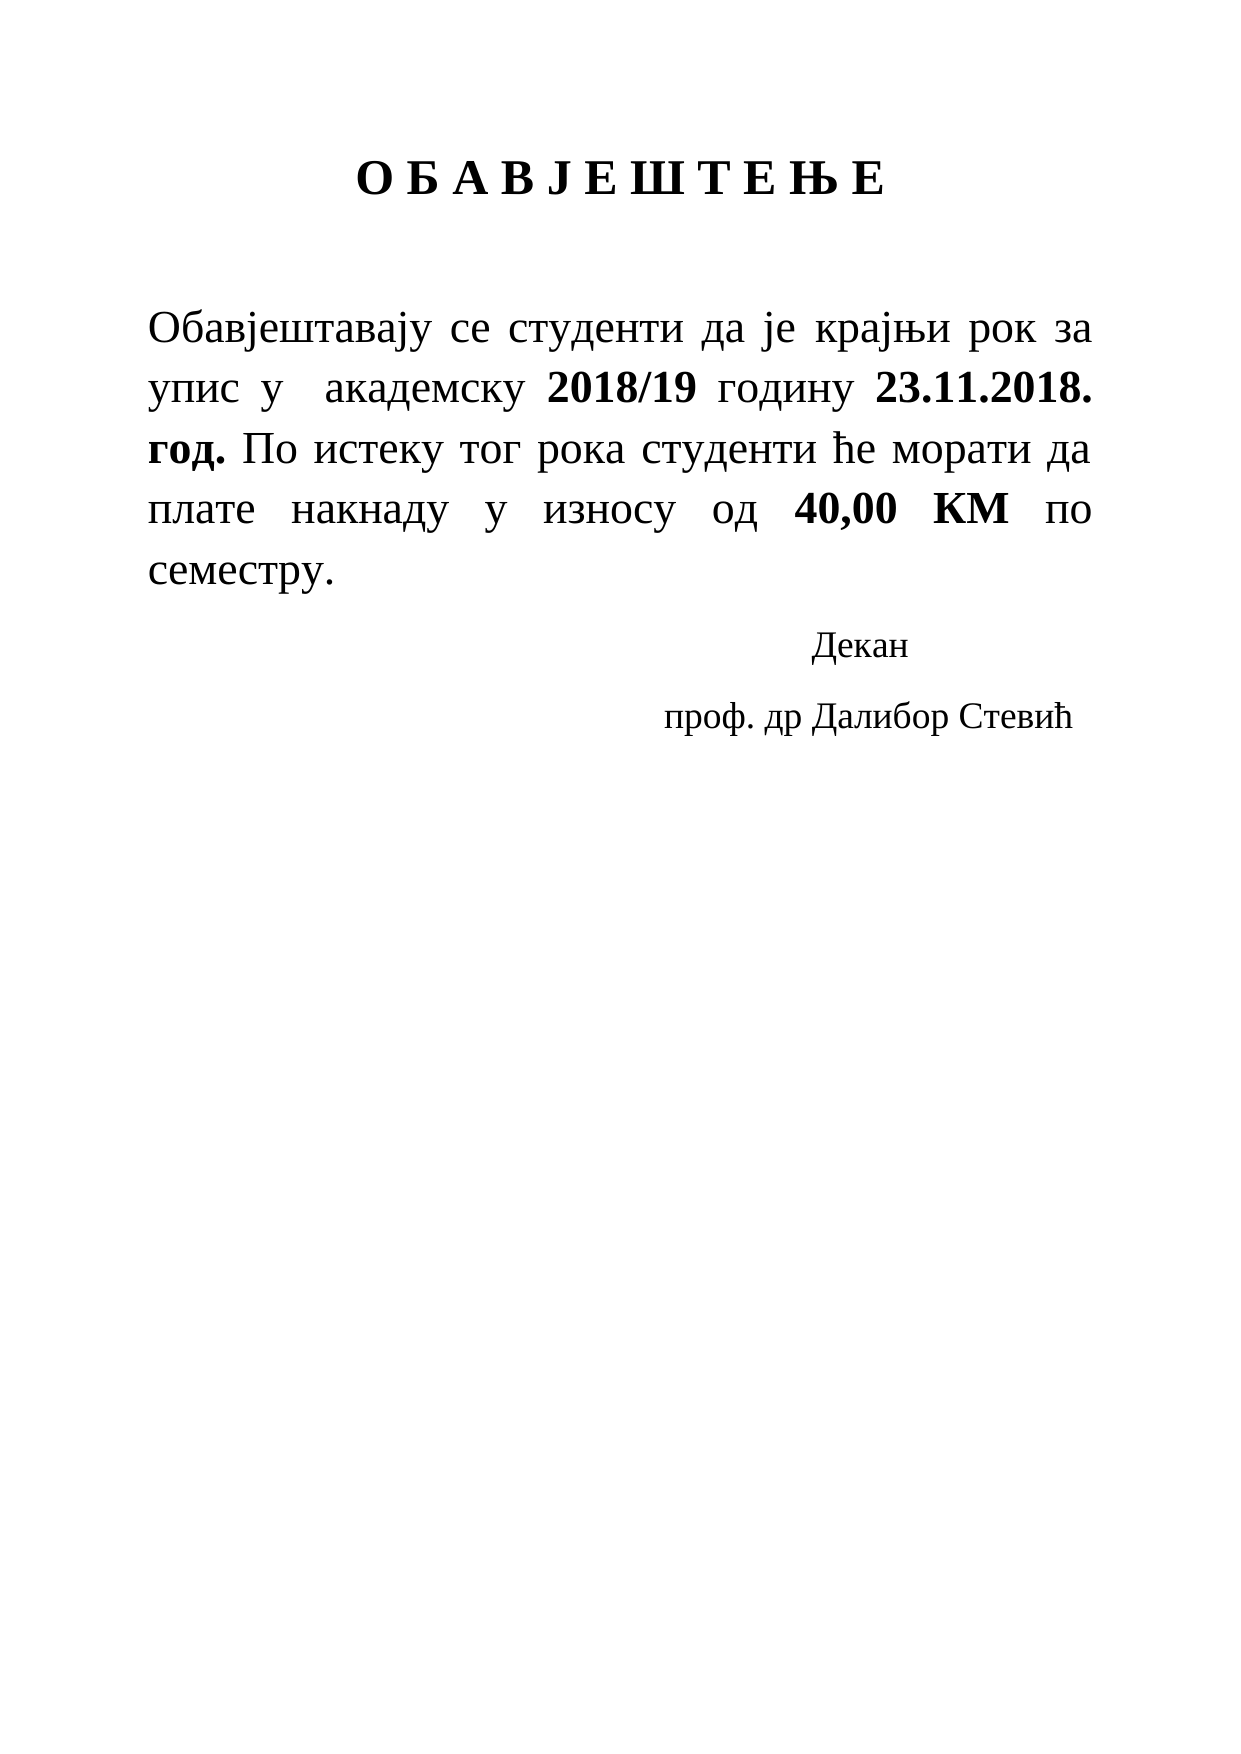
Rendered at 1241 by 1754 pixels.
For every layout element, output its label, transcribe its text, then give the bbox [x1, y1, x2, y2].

text О Б А В Ј Е Ш Т Е Њ Е [148, 148, 1093, 205]
text проф. др Далибор Стевић [590, 693, 1093, 736]
text Декан [738, 623, 1093, 666]
text Обавјештавају се студенти да је крајњи рок за упис у академску 2018/19 годину 23.11.2018. год. По истеку тог рока студенти ће морати да плате накнаду у износу од 40,00 КМ по семестру. [148, 299, 1093, 594]
